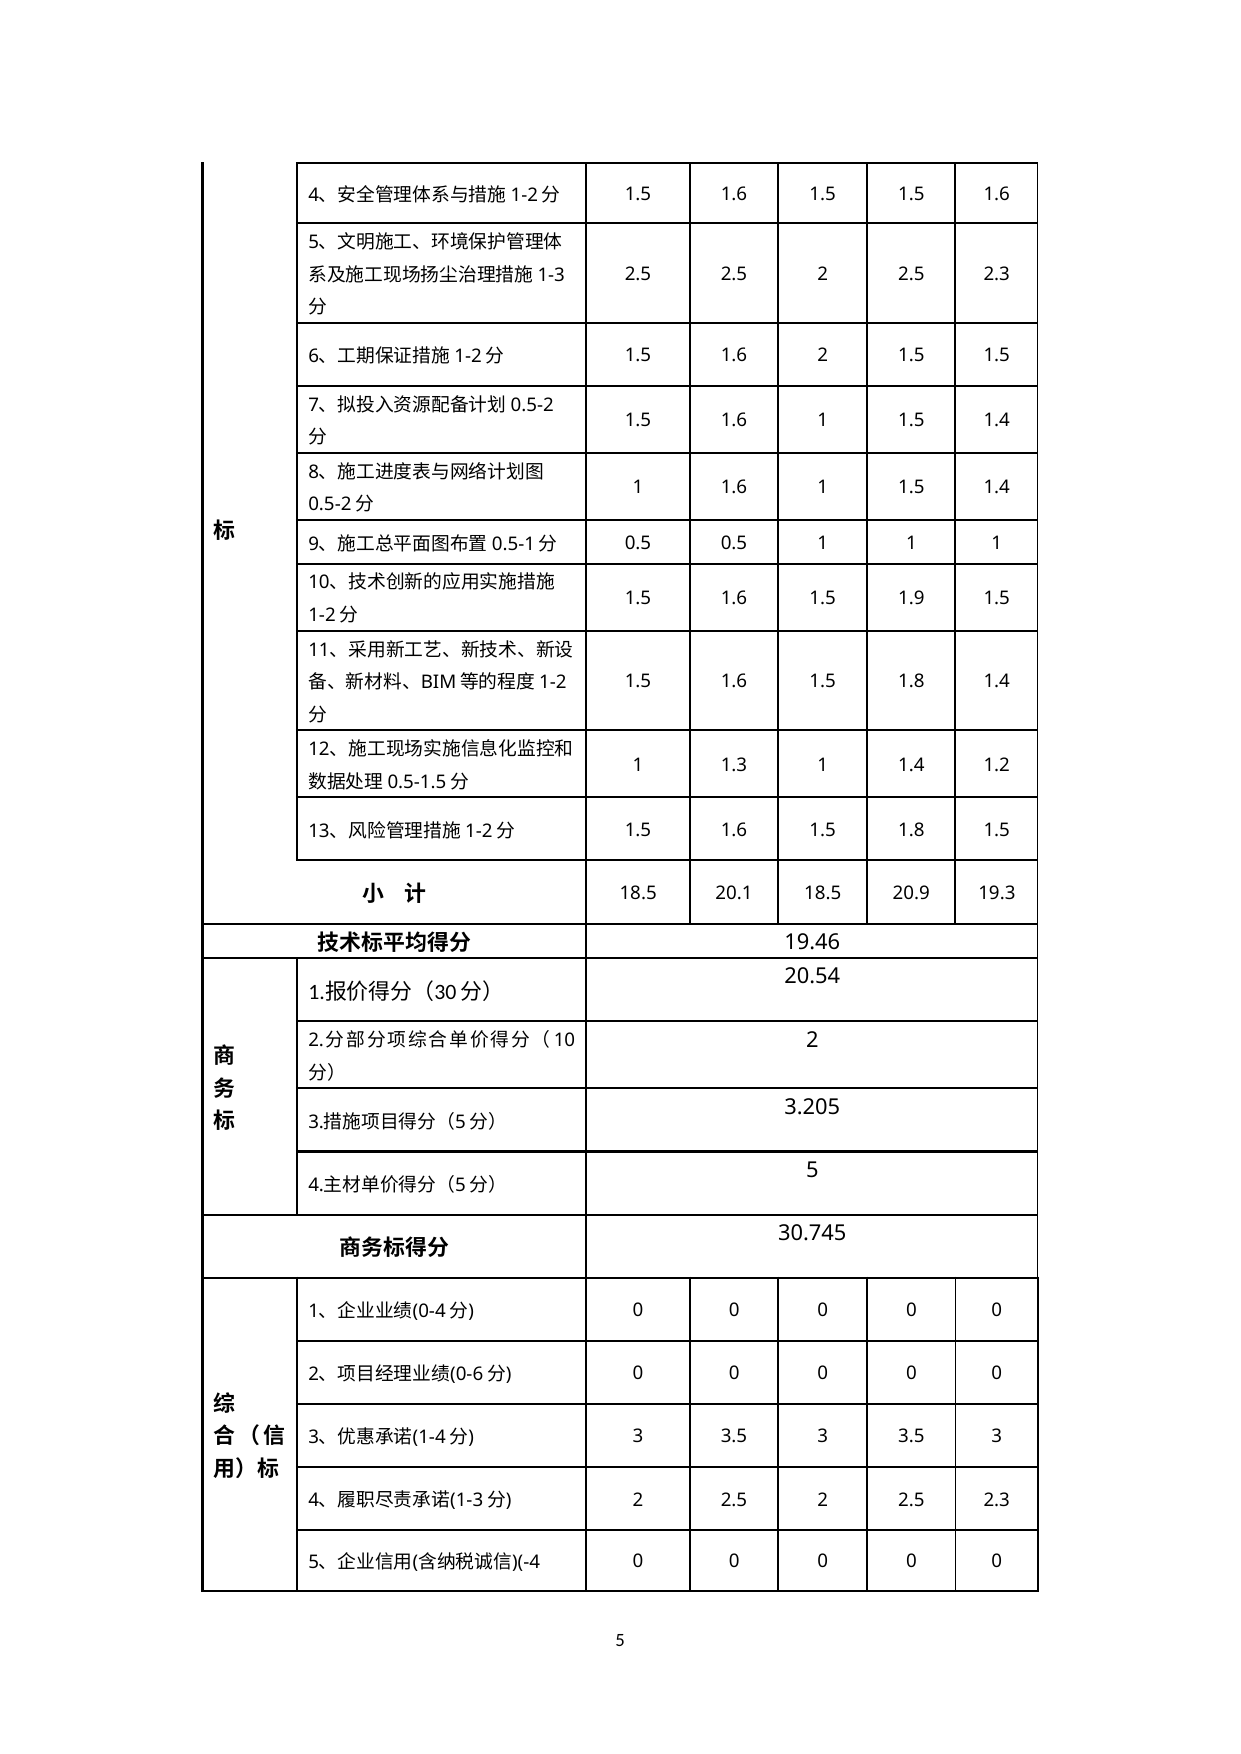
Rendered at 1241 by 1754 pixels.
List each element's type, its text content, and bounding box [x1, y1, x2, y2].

table_cell 2 [587, 1022, 1037, 1087]
table_cell 0 [587, 1531, 689, 1590]
table_cell 1 [587, 454, 689, 519]
table_cell 9、施工总平面图布置 0.5-1分 [298, 521, 585, 562]
table_cell 1.8 [868, 632, 954, 729]
table_cell 2.5 [691, 1468, 777, 1529]
table_cell 小 计 [204, 859, 585, 922]
table_cell 3 [956, 1405, 1037, 1466]
table_cell 2 [779, 324, 866, 385]
table_cell 商务标得分 [204, 1216, 585, 1277]
table_cell 1.5 [868, 164, 954, 222]
table_cell 3 [587, 1405, 689, 1466]
table_cell 1 [868, 521, 954, 562]
table_cell 1.5 [587, 565, 689, 629]
table_cell 2.5 [868, 1468, 955, 1529]
table_cell 1、企业业绩(0-4分) [298, 1279, 585, 1340]
table_cell 10、技术创新的应用实施措施 1-2分 [298, 565, 585, 629]
table_cell 0 [587, 1342, 689, 1403]
table_cell 2 [779, 1468, 866, 1529]
table_cell 1.6 [691, 164, 777, 222]
table_cell 0 [779, 1279, 866, 1340]
table_cell 1 [779, 387, 866, 452]
table_cell 1.5 [868, 324, 954, 385]
table_cell 0 [691, 1342, 777, 1403]
table_cell 5、文明施工、环境保护管理体系及施工现场扬尘治理措施 1-3分 [298, 224, 585, 322]
table_cell 1.4 [956, 454, 1037, 519]
table_cell 1.9 [868, 565, 954, 629]
table_cell 0 [956, 1531, 1037, 1590]
table_cell 2.分部分项综合单价得分（10分） [298, 1022, 585, 1087]
table_cell 1.5 [587, 387, 689, 452]
table_cell 4.主材单价得分（5分） [298, 1153, 585, 1213]
table_cell 2.5 [587, 224, 689, 322]
table_cell 7、拟投入资源配备计划 0.5-2分 [298, 387, 585, 452]
table_cell 3、优惠承诺(1-4分) [298, 1405, 585, 1466]
table_cell 0 [587, 1279, 689, 1340]
table_cell 1.5 [956, 324, 1037, 385]
table_cell 1.4 [956, 387, 1037, 452]
table_cell 2.3 [956, 1468, 1037, 1529]
table_cell 0 [868, 1342, 955, 1403]
table_cell 1 [779, 521, 866, 562]
table_cell 0 [691, 1279, 777, 1340]
table_cell 13、风险管理措施 1-2分 [298, 798, 585, 859]
table_cell 1 [587, 731, 689, 796]
table_cell 0 [779, 1531, 866, 1590]
table_cell 0 [868, 1279, 955, 1340]
table_cell 2 [587, 1468, 689, 1529]
table_cell 0 [691, 1531, 777, 1590]
table_cell 1 [779, 454, 866, 519]
table_cell 3.205 [587, 1089, 1037, 1150]
table_cell 商 务 标 [204, 959, 296, 1213]
table_cell 1.5 [868, 387, 954, 452]
table_cell 1.6 [691, 454, 777, 519]
table_cell 1.8 [868, 798, 954, 859]
table_cell 1.5 [956, 798, 1037, 859]
table_cell 3.措施项目得分（5分） [298, 1089, 585, 1150]
table_cell 4、履职尽责承诺(1-3分) [298, 1468, 585, 1529]
table_cell 1.5 [779, 565, 866, 629]
table_cell 4、安全管理体系与措施 1-2分 [298, 164, 585, 222]
table_cell 11、采用新工艺、新技术、新设备、新材料、BIM等的程度 1-2分 [298, 632, 585, 729]
table_cell 30.745 [587, 1216, 1037, 1277]
table_cell 0 [956, 1279, 1037, 1340]
table_cell 12、施工现场实施信息化监控和数据处理 0.5-1.5分 [298, 731, 585, 796]
table_cell 2 [779, 224, 866, 322]
table_cell 1.5 [587, 324, 689, 385]
table_cell 1 [956, 521, 1037, 562]
table_cell 1.6 [691, 632, 777, 729]
table_cell 2.5 [868, 224, 954, 322]
table_cell 8、施工进度表与网络计划图 0.5-2分 [298, 454, 585, 519]
table_cell 1.6 [691, 798, 777, 859]
table_cell 1.5 [956, 565, 1037, 629]
table_cell 0 [956, 1342, 1037, 1403]
table_cell 1.6 [956, 164, 1037, 222]
table_cell 5 [587, 1153, 1037, 1213]
table_cell 18.5 [587, 861, 689, 922]
table_cell 3 [779, 1405, 866, 1466]
table_cell 1.5 [587, 164, 689, 222]
table_cell 1.6 [691, 324, 777, 385]
table_cell 1.4 [868, 731, 954, 796]
table_cell 技术标平均得分 [204, 925, 585, 957]
table_cell 0 [779, 1342, 866, 1403]
table_cell 2.5 [691, 224, 777, 322]
table_cell 1.5 [779, 798, 866, 859]
table_cell 18.5 [779, 861, 866, 922]
table_cell 1.5 [587, 632, 689, 729]
table_cell 19.46 [587, 925, 1037, 957]
table_cell 20.54 [587, 959, 1037, 1020]
table_cell 3.5 [868, 1405, 955, 1466]
table_cell 1 [779, 731, 866, 796]
table_cell 综 合（信用）标 [204, 1279, 296, 1590]
table_cell 1.5 [779, 632, 866, 729]
table_cell 20.1 [691, 861, 777, 922]
table_cell 1.2 [956, 731, 1037, 796]
table_cell 1.4 [956, 632, 1037, 729]
table_cell 0.5 [691, 521, 777, 562]
table_cell 1.5 [868, 454, 954, 519]
table_cell 1.报价得分（30分） [298, 959, 585, 1020]
table_cell 6、工期保证措施 1-2分 [298, 324, 585, 385]
table_cell 20.9 [868, 861, 954, 922]
table_cell 1.5 [779, 164, 866, 222]
table_cell 0.5 [587, 521, 689, 562]
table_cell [298, 1531, 585, 1590]
table_cell 19.3 [956, 861, 1037, 922]
table_cell 1.5 [587, 798, 689, 859]
table_cell 3.5 [691, 1405, 777, 1466]
table_cell 1.3 [691, 731, 777, 796]
table_cell 0 [868, 1531, 955, 1590]
table_cell 2、项目经理业绩(0-6分) [298, 1342, 585, 1403]
table_cell 2.3 [956, 224, 1037, 322]
table_cell 1.6 [691, 565, 777, 629]
table_cell 1.6 [691, 387, 777, 452]
